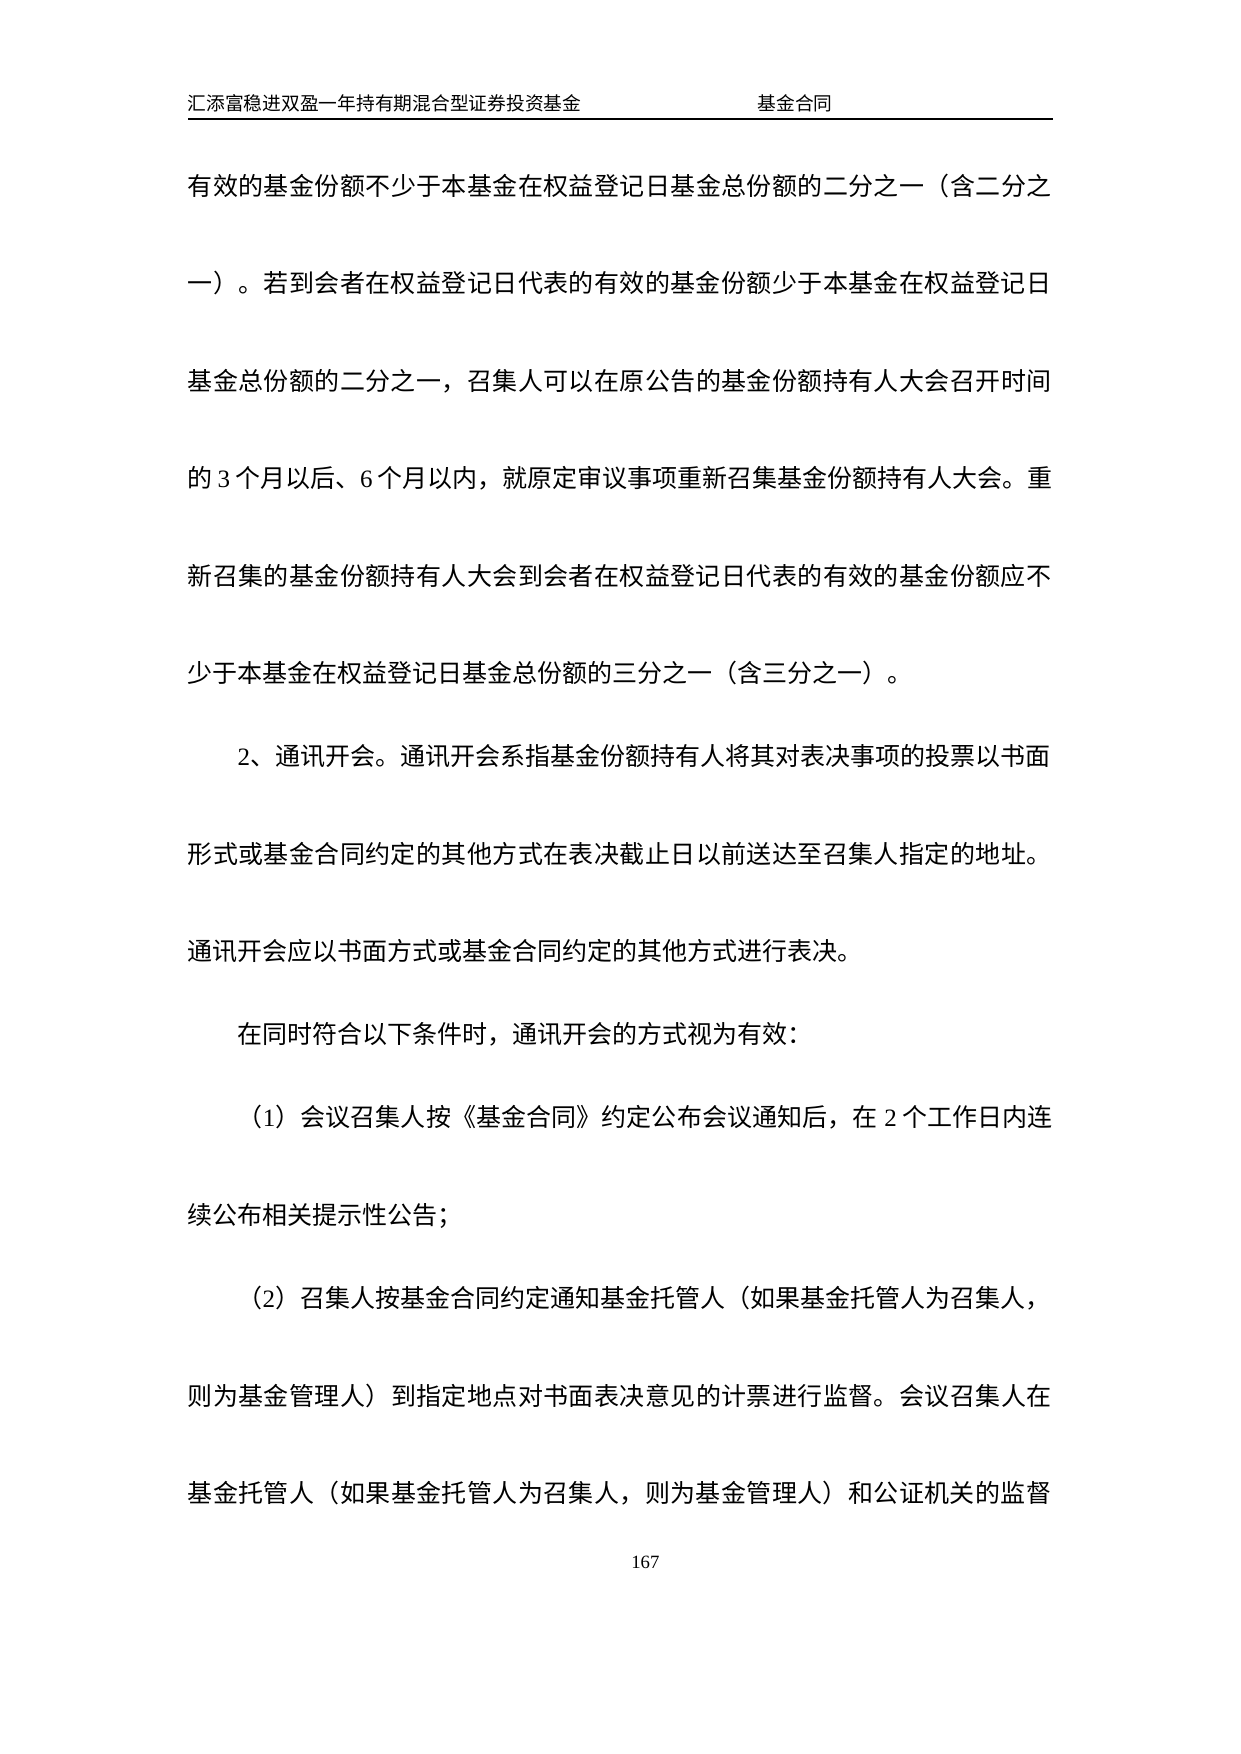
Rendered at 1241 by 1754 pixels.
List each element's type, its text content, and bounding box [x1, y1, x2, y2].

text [187, 1264, 1053, 1524]
text 2、通讯开会。通讯开会系指基金份额持有人将其对表决事项的投票以书面形式或基金合同约定的其他方式在表决截止日以前送达至召集人指定的地址。通讯开会应以书面方式或基金合同约定的其他方式进行表决。 [187, 722, 1053, 982]
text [187, 152, 1053, 704]
text （1）会议召集人按《基金合同》约定公布会议通知后，在2个工作日内连续公布相关提示性公告； [187, 1083, 1053, 1246]
text 在同时符合以下条件时，通讯开会的方式视为有效： [187, 1000, 1053, 1065]
